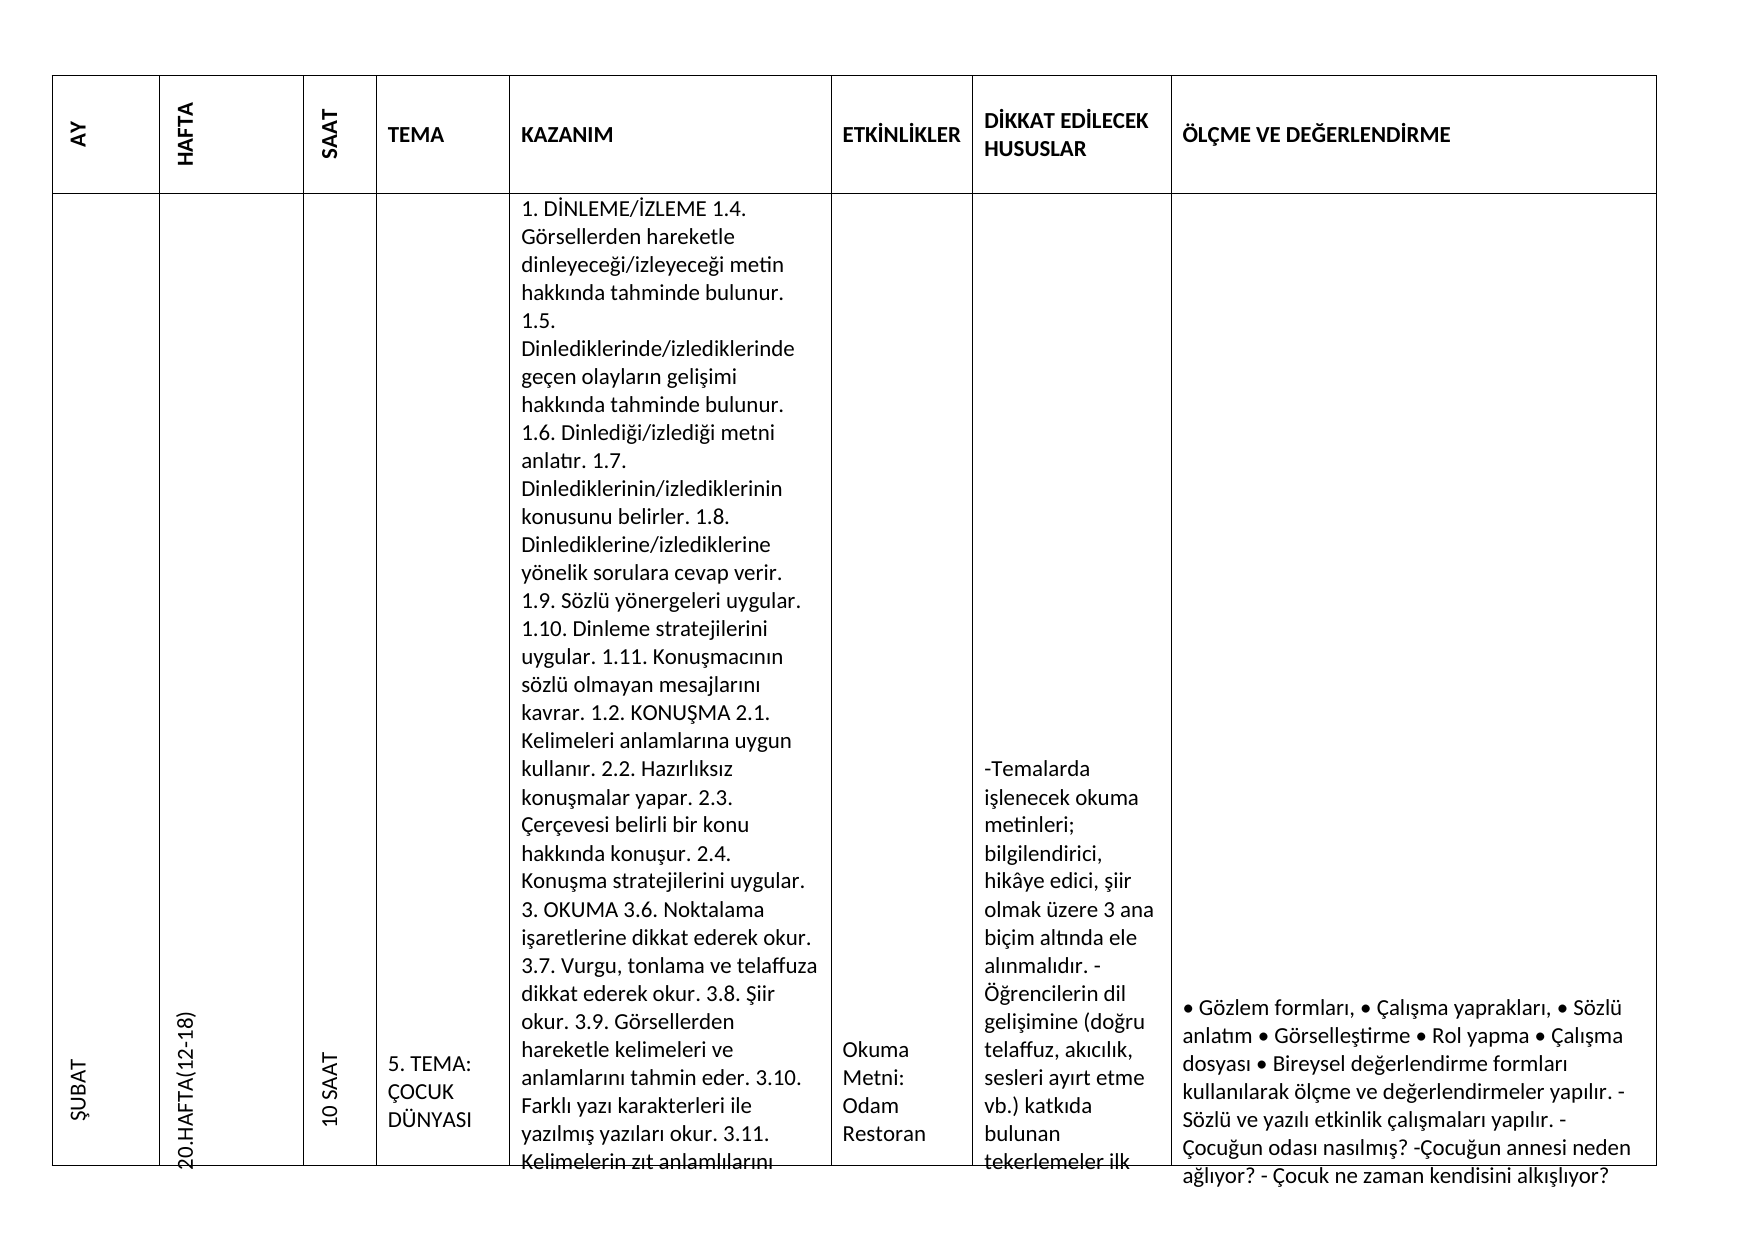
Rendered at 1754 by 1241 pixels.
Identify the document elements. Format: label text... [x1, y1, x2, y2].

table_cell 5. TEMA: ÇOCUK DÜNYASI [377, 194, 509, 1165]
table_cell 10 SAAT [304, 194, 376, 1165]
table_header DİKKAT EDİLECEK HUSUSLAR [973, 76, 1171, 193]
table_header AY [53, 76, 159, 193]
table_cell Okuma Metni: Odam Restoran [832, 194, 972, 1165]
table_header ÖLÇME VE DEĞERLENDİRME [1172, 76, 1656, 193]
table_header HAFTA [160, 76, 303, 193]
table_cell • Gözlem formları, • Çalışma yaprakları, • Sözlü anlatım • Görselleştirme • Rol yapma • Çalışma dosyası • Bireysel değerlendirme formları kullanılarak ölçme ve değerlendirmeler yapılır. - Sözlü ve yazılı etkinlik çalışmaları yapılır. - Çocuğun odası nasılmış? -Çocuğun annesi neden ağlıyor? - Çocuk ne zaman kendisini alkışlıyor? [1172, 194, 1656, 1165]
table_header KAZANIM [510, 76, 831, 193]
table_cell 20.HAFTA(12-18) [160, 194, 303, 1165]
table_header SAAT [304, 76, 376, 193]
table_header ETKİNLİKLER [832, 76, 972, 193]
table_cell ŞUBAT [53, 194, 159, 1165]
table_header TEMA [377, 76, 509, 193]
